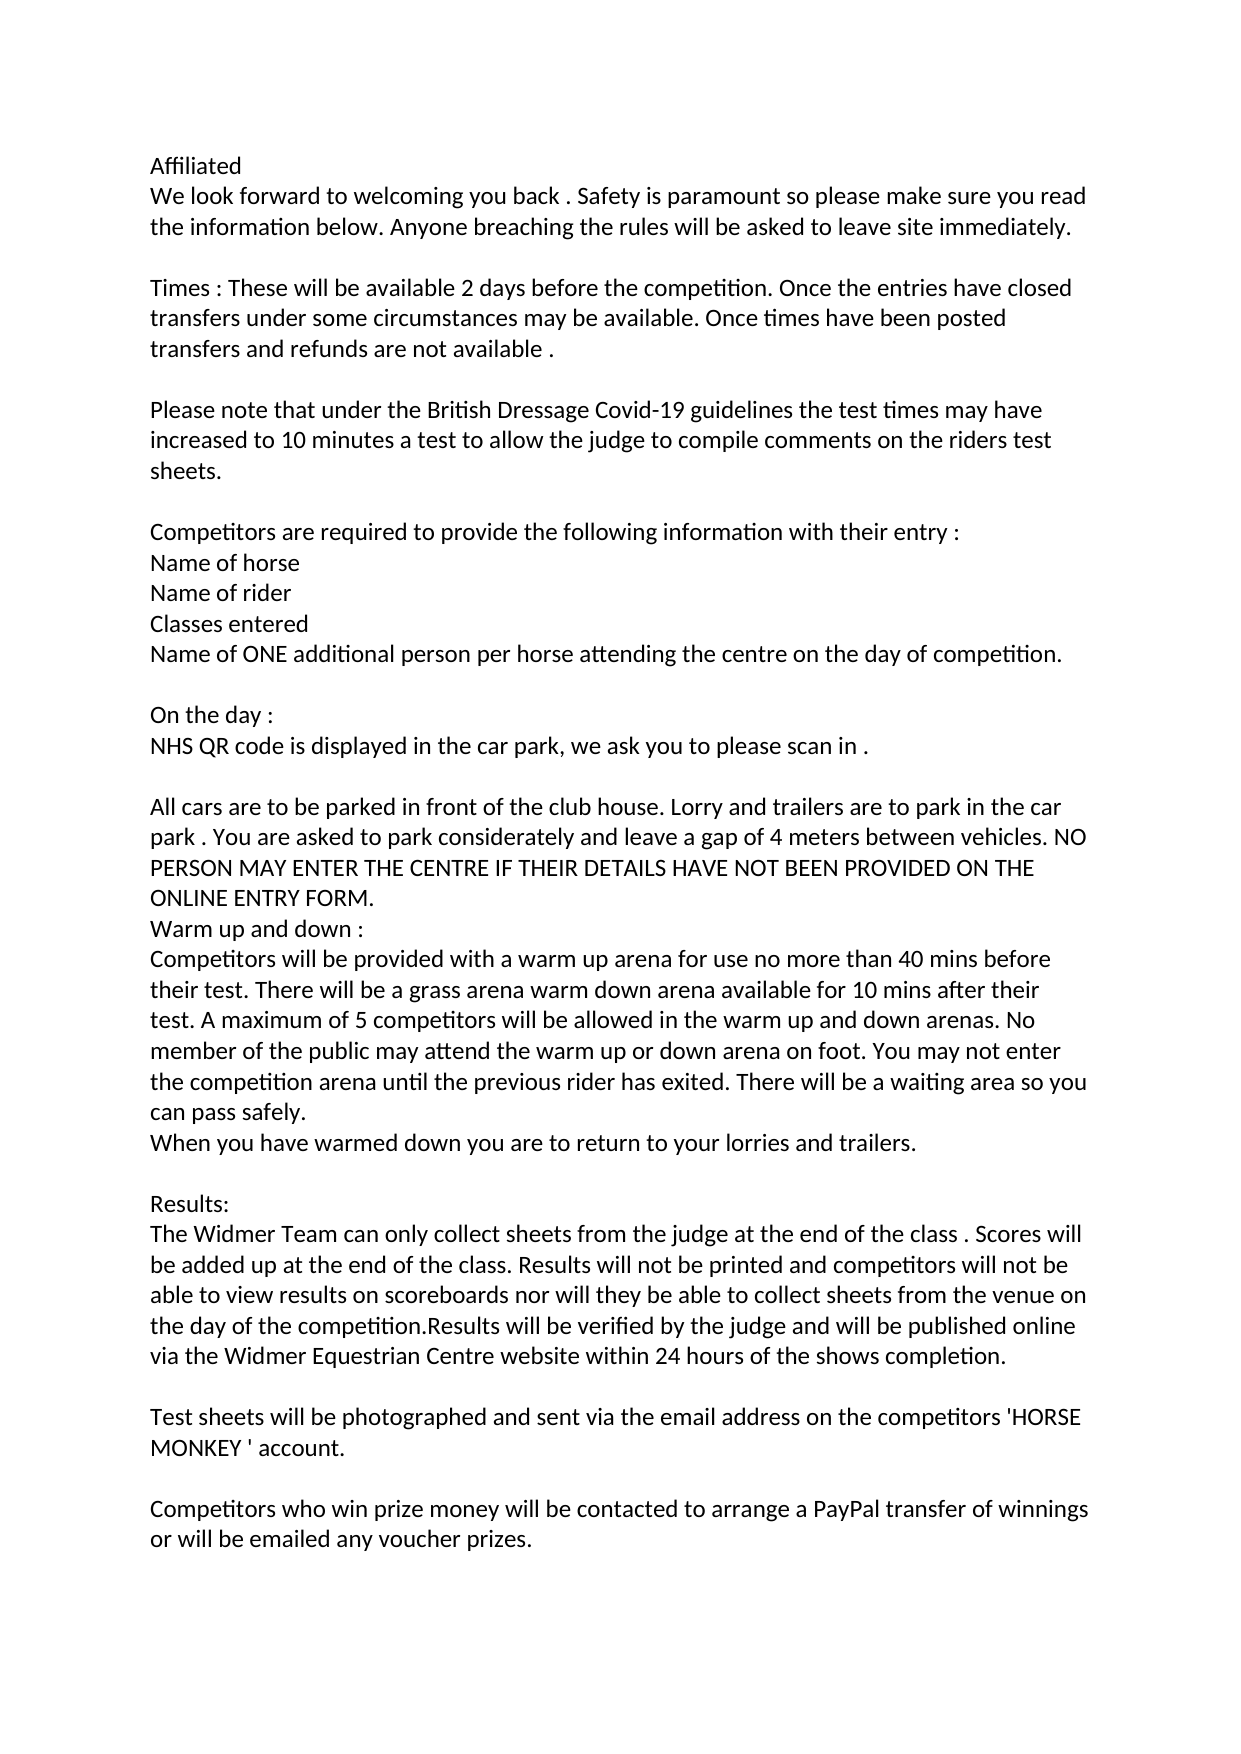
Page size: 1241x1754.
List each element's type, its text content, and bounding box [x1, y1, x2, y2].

text Test sheets will be photographed and sent via the email address on the competitors 'HORSE MONKEY ' account. [150, 1401, 1090, 1462]
text Times : These will be available 2 days before the competition. Once the entries have closed transfers under some circumstances may be available. Once times have been posted transfers and refunds are not available . [150, 272, 1090, 364]
text Classes entered [150, 608, 1090, 638]
text NHS QR code is displayed in the car park, we ask you to please scan in . [150, 730, 1090, 760]
text Affiliated [150, 150, 1090, 181]
text We look forward to welcoming you back . Safety is paramount so please make sure you read the information below. Anyone breaching the rules will be asked to leave site immediately. [150, 181, 1090, 242]
text On the day : [150, 699, 1090, 730]
text Please note that under the British Dressage Covid-19 guidelines the test times may have increased to 10 minutes a test to allow the judge to compile comments on the riders test sheets. [150, 394, 1090, 486]
text When you have warmed down you are to return to your lorries and trailers. [150, 1127, 1090, 1157]
text Name of horse [150, 547, 1090, 577]
text Competitors are required to provide the following information with their entry : [150, 516, 1090, 547]
text All cars are to be parked in front of the club house. Lorry and trailers are to park in the car park . You are asked to park considerately and leave a gap of 4 meters between vehicles. NO PERSON MAY ENTER THE CENTRE IF THEIR DETAILS HAVE NOT BEEN PROVIDED ON THE ONLINE ENTRY FORM. [150, 791, 1090, 913]
text Competitors who win prize money will be contacted to arrange a PayPal transfer of winnings or will be emailed any voucher prizes. [150, 1493, 1090, 1554]
text Name of rider [150, 577, 1090, 608]
text Results: [150, 1188, 1090, 1218]
text The Widmer Team can only collect sheets from the judge at the end of the class . Scores will be added up at the end of the class. Results will not be printed and competitors will not be able to view results on scoreboards nor will they be able to collect sheets from the venue on the day of the competition.Results will be verified by the judge and will be published online via the Widmer Equestrian Centre website within 24 hours of the shows completion. [150, 1218, 1090, 1371]
text Warm up and down : [150, 913, 1090, 943]
text Name of ONE additional person per horse attending the centre on the day of competition. [150, 638, 1090, 669]
text Competitors will be provided with a warm up arena for use no more than 40 mins before their test. There will be a grass arena warm down arena available for 10 mins after their test. A maximum of 5 competitors will be allowed in the warm up and down arenas. No member of the public may attend the warm up or down arena on foot. You may not enter the competition arena until the previous rider has exited. There will be a waiting area so you can pass safely. [150, 943, 1090, 1127]
